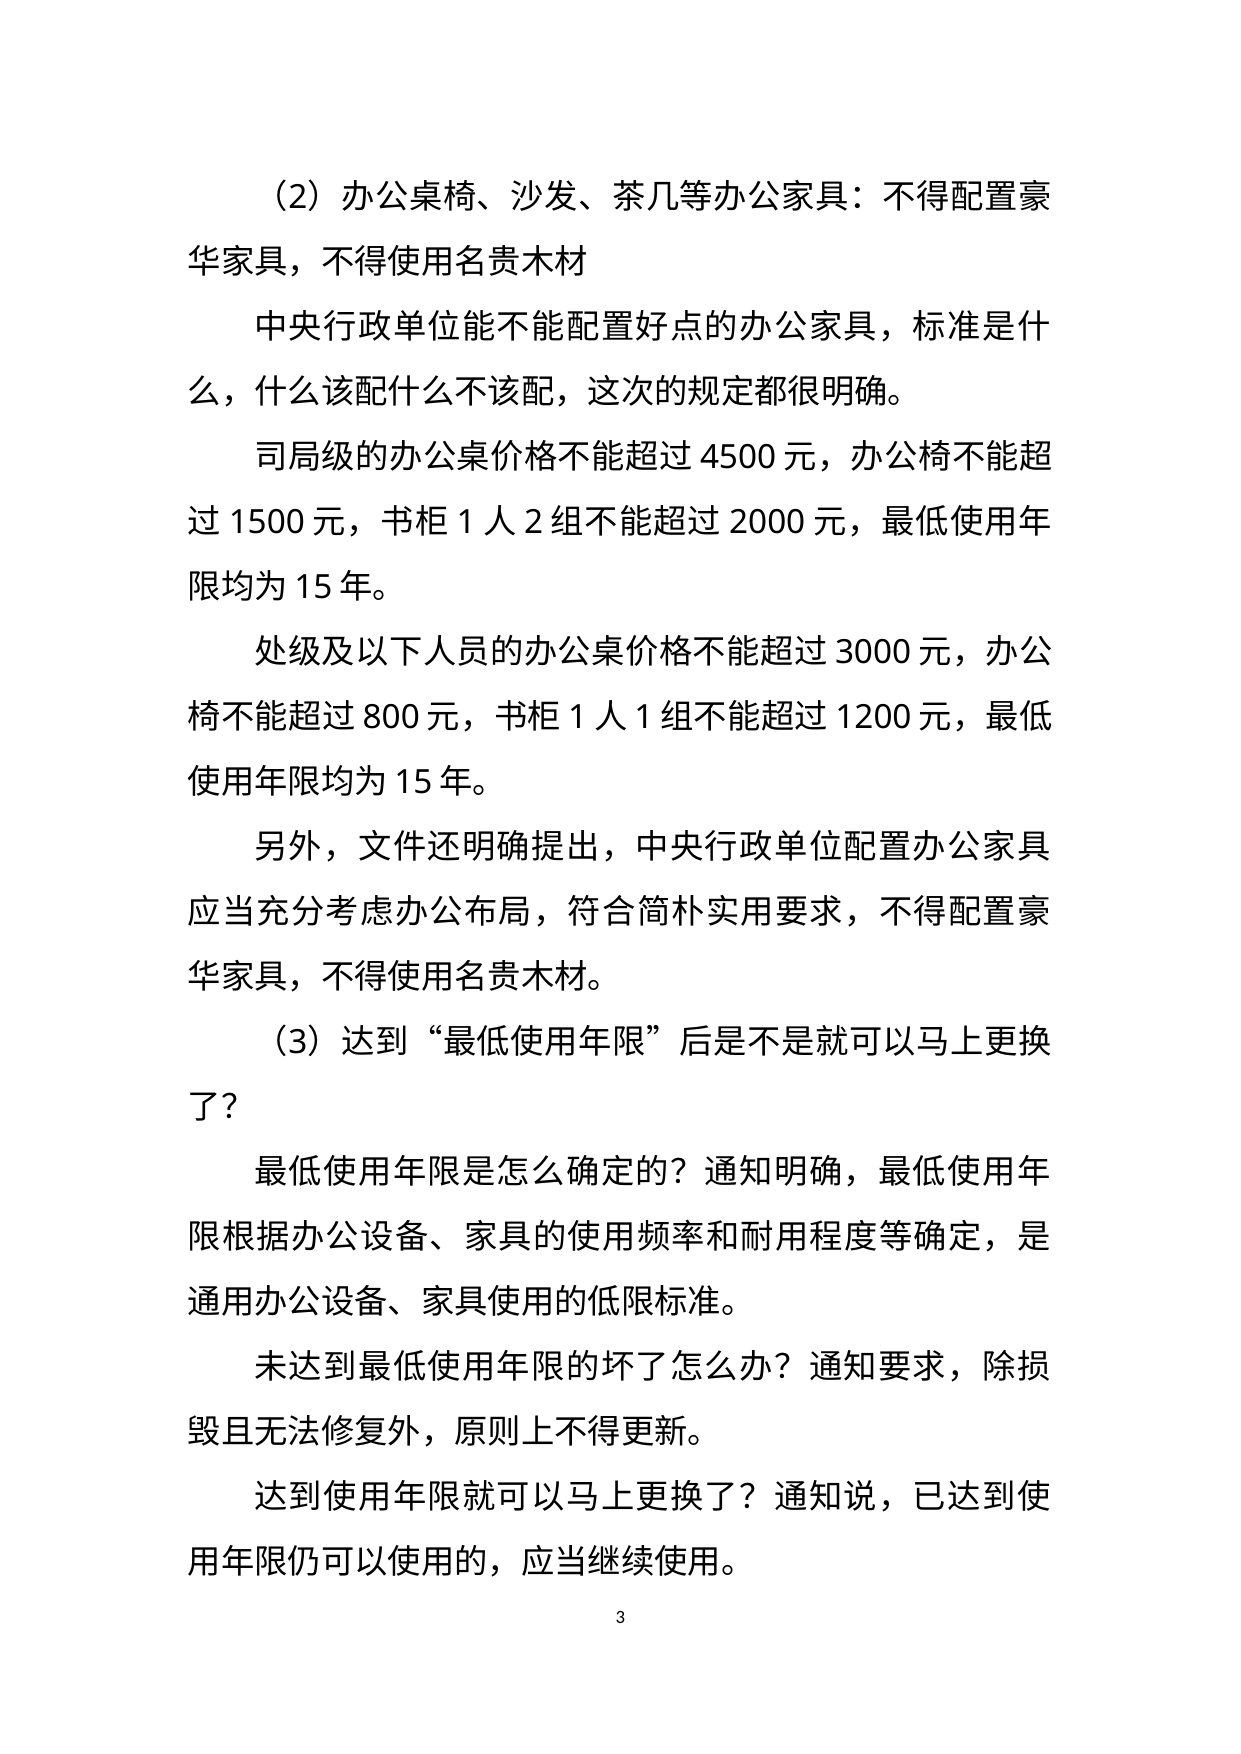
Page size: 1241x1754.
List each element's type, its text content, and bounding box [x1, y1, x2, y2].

text 未达到最低使用年限的坏了怎么办？通知要求，除损毁且无法修复外，原则上不得更新。 [187, 1332, 1053, 1462]
text 达到使用年限就可以马上更换了？通知说，已达到使用年限仍可以使用的，应当继续使用。 [187, 1462, 1053, 1592]
text 中央行政单位能不能配置好点的办公家具，标准是什么，什么该配什么不该配，这次的规定都很明确。 [187, 292, 1053, 422]
text 处级及以下人员的办公桌价格不能超过3000元，办公椅不能超过800元，书柜1人1组不能超过1200元，最低使用年限均为15年。 [187, 617, 1053, 812]
text 司局级的办公桌价格不能超过4500元，办公椅不能超过1500元，书柜1人2组不能超过2000元，最低使用年限均为15年。 [187, 422, 1053, 617]
text （3）达到“最低使用年限”后是不是就可以马上更换了？ [187, 1007, 1053, 1137]
text 另外，文件还明确提出，中央行政单位配置办公家具应当充分考虑办公布局，符合简朴实用要求，不得配置豪华家具，不得使用名贵木材。 [187, 812, 1053, 1007]
text （2）办公桌椅、沙发、茶几等办公家具：不得配置豪华家具，不得使用名贵木材 [187, 162, 1053, 292]
text 最低使用年限是怎么确定的？通知明确，最低使用年限根据办公设备、家具的使用频率和耐用程度等确定，是通用办公设备、家具使用的低限标准。 [187, 1137, 1053, 1332]
